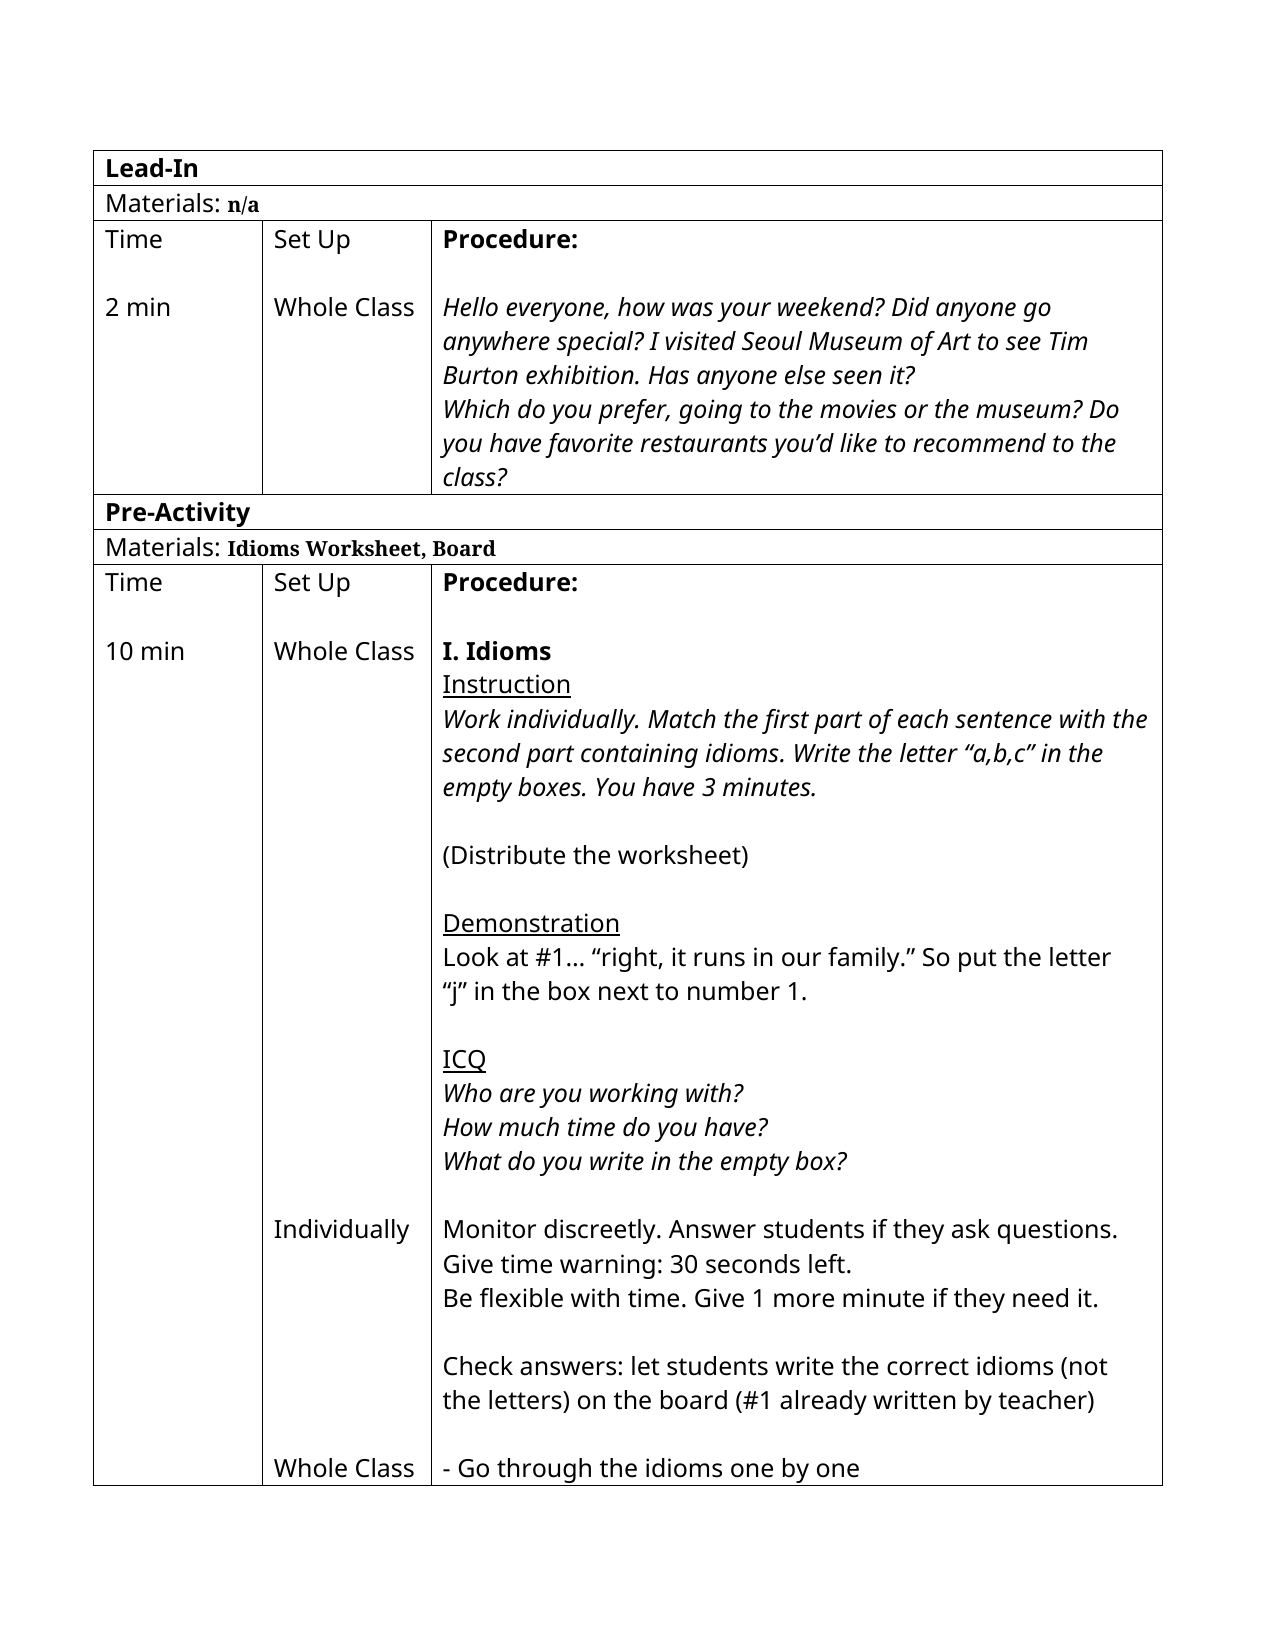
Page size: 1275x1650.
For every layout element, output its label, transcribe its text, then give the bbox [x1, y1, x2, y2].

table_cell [263, 565, 431, 1485]
table_cell Materials: Idioms Worksheet, Board [94, 530, 1162, 564]
table_cell Time 10 min [94, 565, 262, 1485]
table_header Lead-In [94, 151, 1162, 185]
table_cell Set Up Whole Class [263, 221, 431, 494]
table_cell Pre-Activity [94, 495, 1162, 529]
table_cell Materials: n/a [94, 186, 1162, 220]
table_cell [432, 565, 1162, 1485]
table_cell Time 2 min [94, 221, 262, 494]
table_cell Procedure: Hello everyone, how was your weekend? Did anyone go anywhere special? I visited Seoul Museum of Art to see Tim Burton exhibition. Has anyone else seen it? Which do you prefer, going to the movies or the museum? Do you have favorite restaurants you’d like to recommend to the class? [432, 221, 1162, 494]
